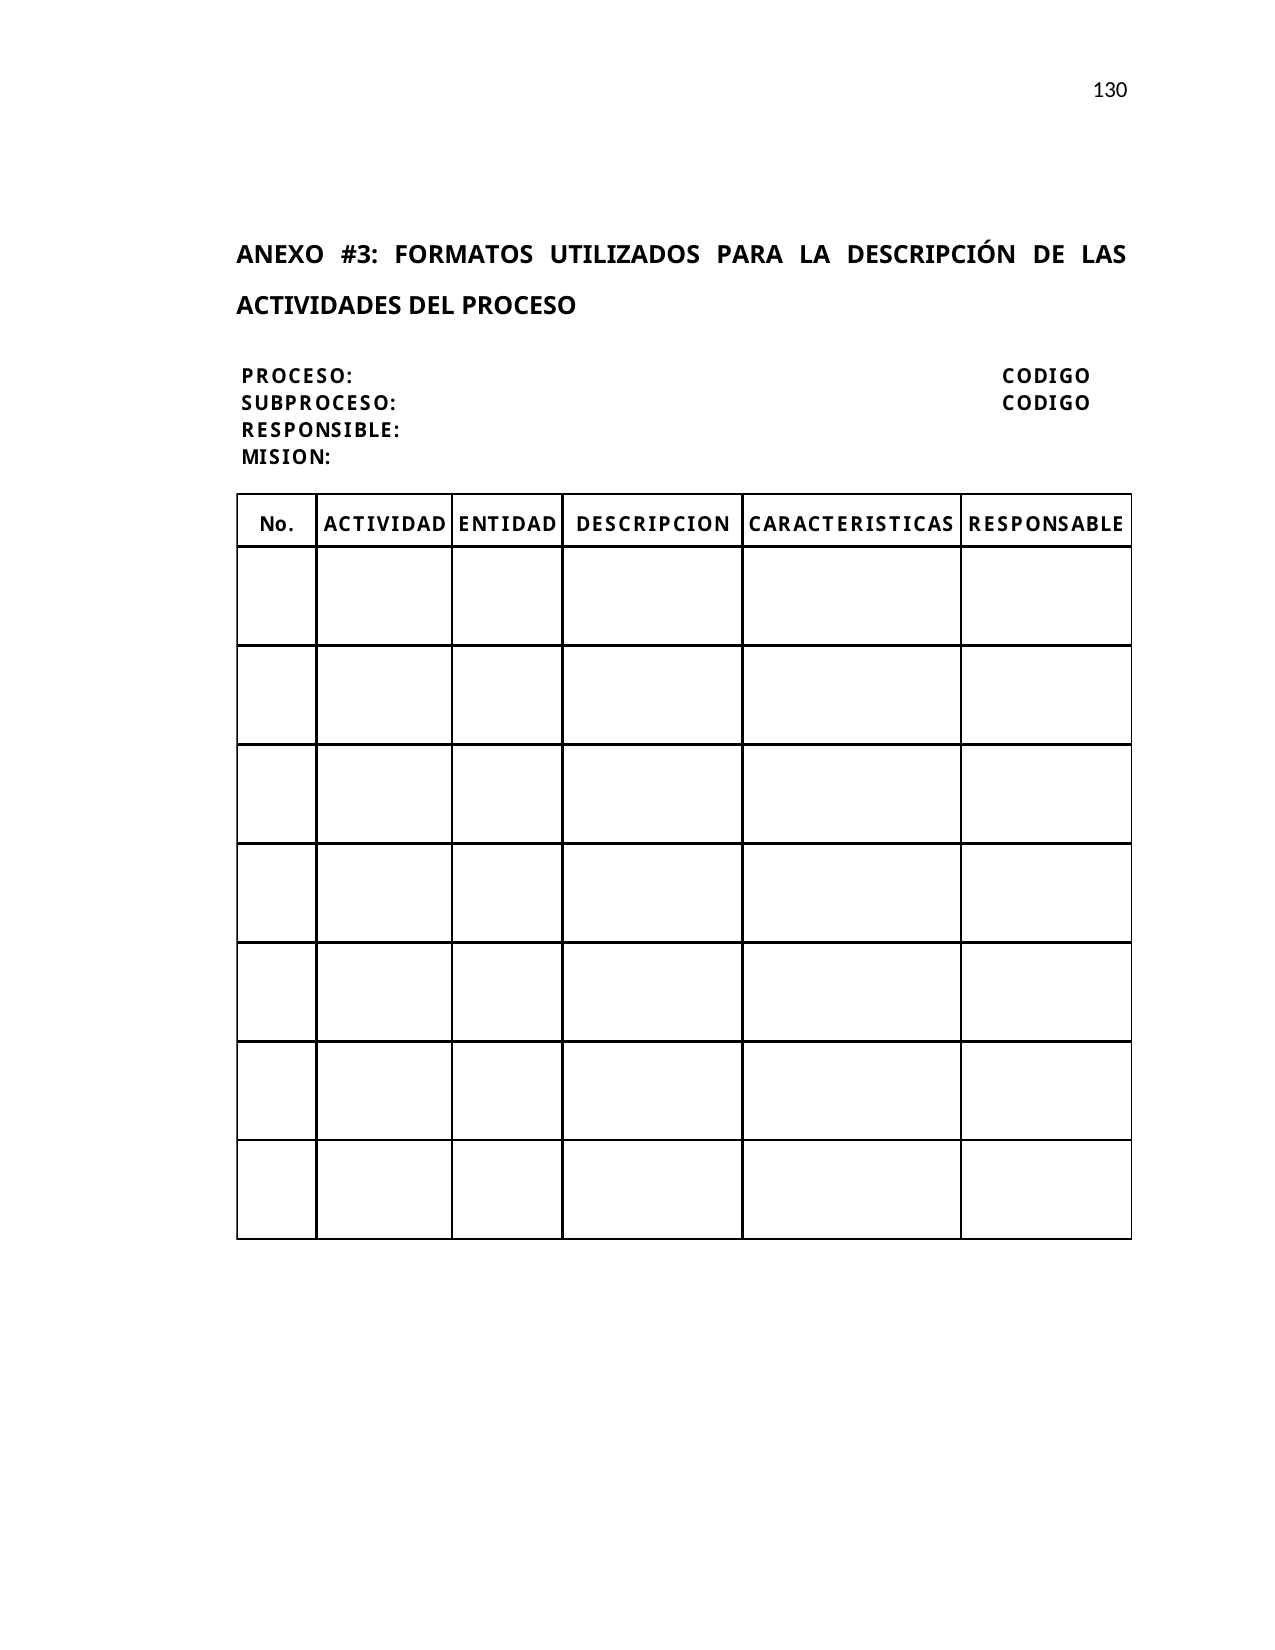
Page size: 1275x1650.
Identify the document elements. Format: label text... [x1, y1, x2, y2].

text ANEXO #3: FORMATOS UTILIZADOS PARA LA DESCRIPCIÓN DE LAS ACTIVIDADES DEL PROCESO [236, 236, 1127, 321]
